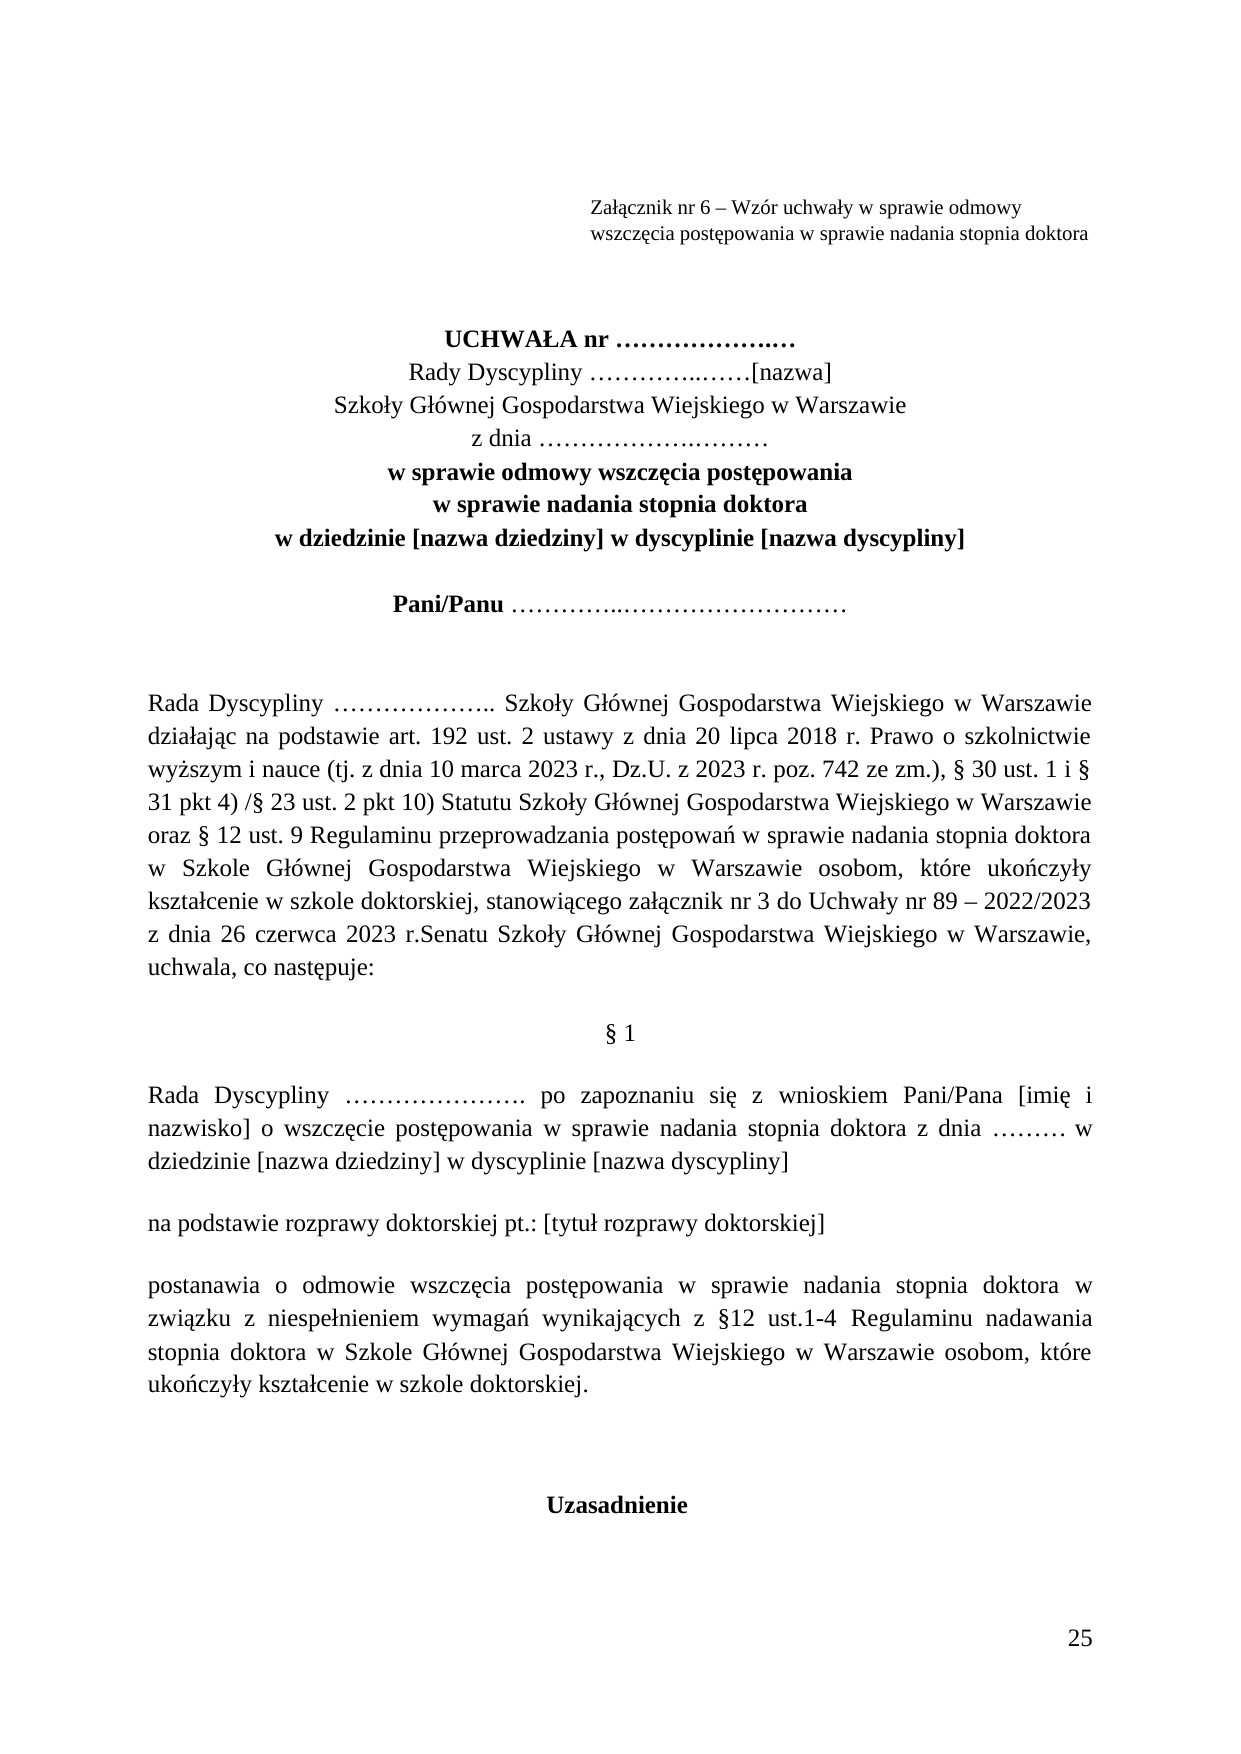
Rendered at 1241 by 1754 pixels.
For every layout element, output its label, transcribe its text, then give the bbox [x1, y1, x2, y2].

text z dnia ……………….……… [148, 423, 1093, 452]
text UCHWAŁA nr ……………….… [148, 324, 1093, 353]
text Rada Dyscypliny …………………. po zapoznaniu się z wnioskiem Pani/Pana [imię i nazwisko] o wszczęcie postępowania w sprawie nadania stopnia doktora z dnia ……… w dziedzinie [nazwa dziedziny] w dyscyplinie [nazwa dyscypliny] [148, 1080, 1093, 1175]
text Załącznik nr 6 – Wzór uchwały w sprawie odmowy wszczęcia postępowania w sprawie nadania stopnia doktora [590, 195, 1093, 245]
text Rada Dyscypliny ……………….. Szkoły Głównej Gospodarstwa Wiejskiego w Warszawie działając na podstawie art. 192 ust. 2 ustawy z dnia 20 lipca 2018 r. Prawo o szkolnictwie wyższym i nauce (tj. z dnia 10 marca 2023 r., Dz.U. z 2023 r. poz. 742 ze zm.), § 30 ust. 1 i § 31 pkt 4) /§ 23 ust. 2 pkt 10) Statutu Szkoły Głównej Gospodarstwa Wiejskiego w Warszawie oraz § 12 ust. 9 Regulaminu przeprowadzania postępowań w sprawie nadania stopnia doktora w Szkole Głównej Gospodarstwa Wiejskiego w Warszawie osobom, które ukończyły kształcenie w szkole doktorskiej, stanowiącego załącznik nr 3 do Uchwały nr 89 – 2022/2023 z dnia 26 czerwca 2023 r.Senatu Szkoły Głównej Gospodarstwa Wiejskiego w Warszawie, uchwala, co następuje: [148, 688, 1093, 981]
text w sprawie odmowy wszczęcia postępowania w sprawie nadania stopnia doktora [148, 457, 1093, 518]
text postanawia o odmowie wszczęcia postępowania w sprawie nadania stopnia doktora w związku z niespełnieniem wymagań wynikających z §12 ust.1-4 Regulaminu nadawania stopnia doktora w Szkole Głównej Gospodarstwa Wiejskiego w Warszawie osobom, które ukończyły kształcenie w szkole doktorskiej. [148, 1271, 1093, 1398]
text w dziedzinie [nazwa dziedziny] w dyscyplinie [nazwa dyscypliny] [148, 523, 1093, 551]
text na podstawie rozprawy doktorskiej pt.: [tytuł rozprawy doktorskiej] [148, 1208, 1093, 1237]
text Szkoły Głównej Gospodarstwa Wiejskiego w Warszawie [148, 391, 1093, 419]
text § 1 [148, 1018, 1093, 1047]
text Uzasadnienie [148, 1490, 1093, 1518]
text Rady Dyscypliny …………..……[nazwa] [148, 357, 1093, 386]
text Pani/Panu …………..……………………… [148, 589, 1093, 617]
